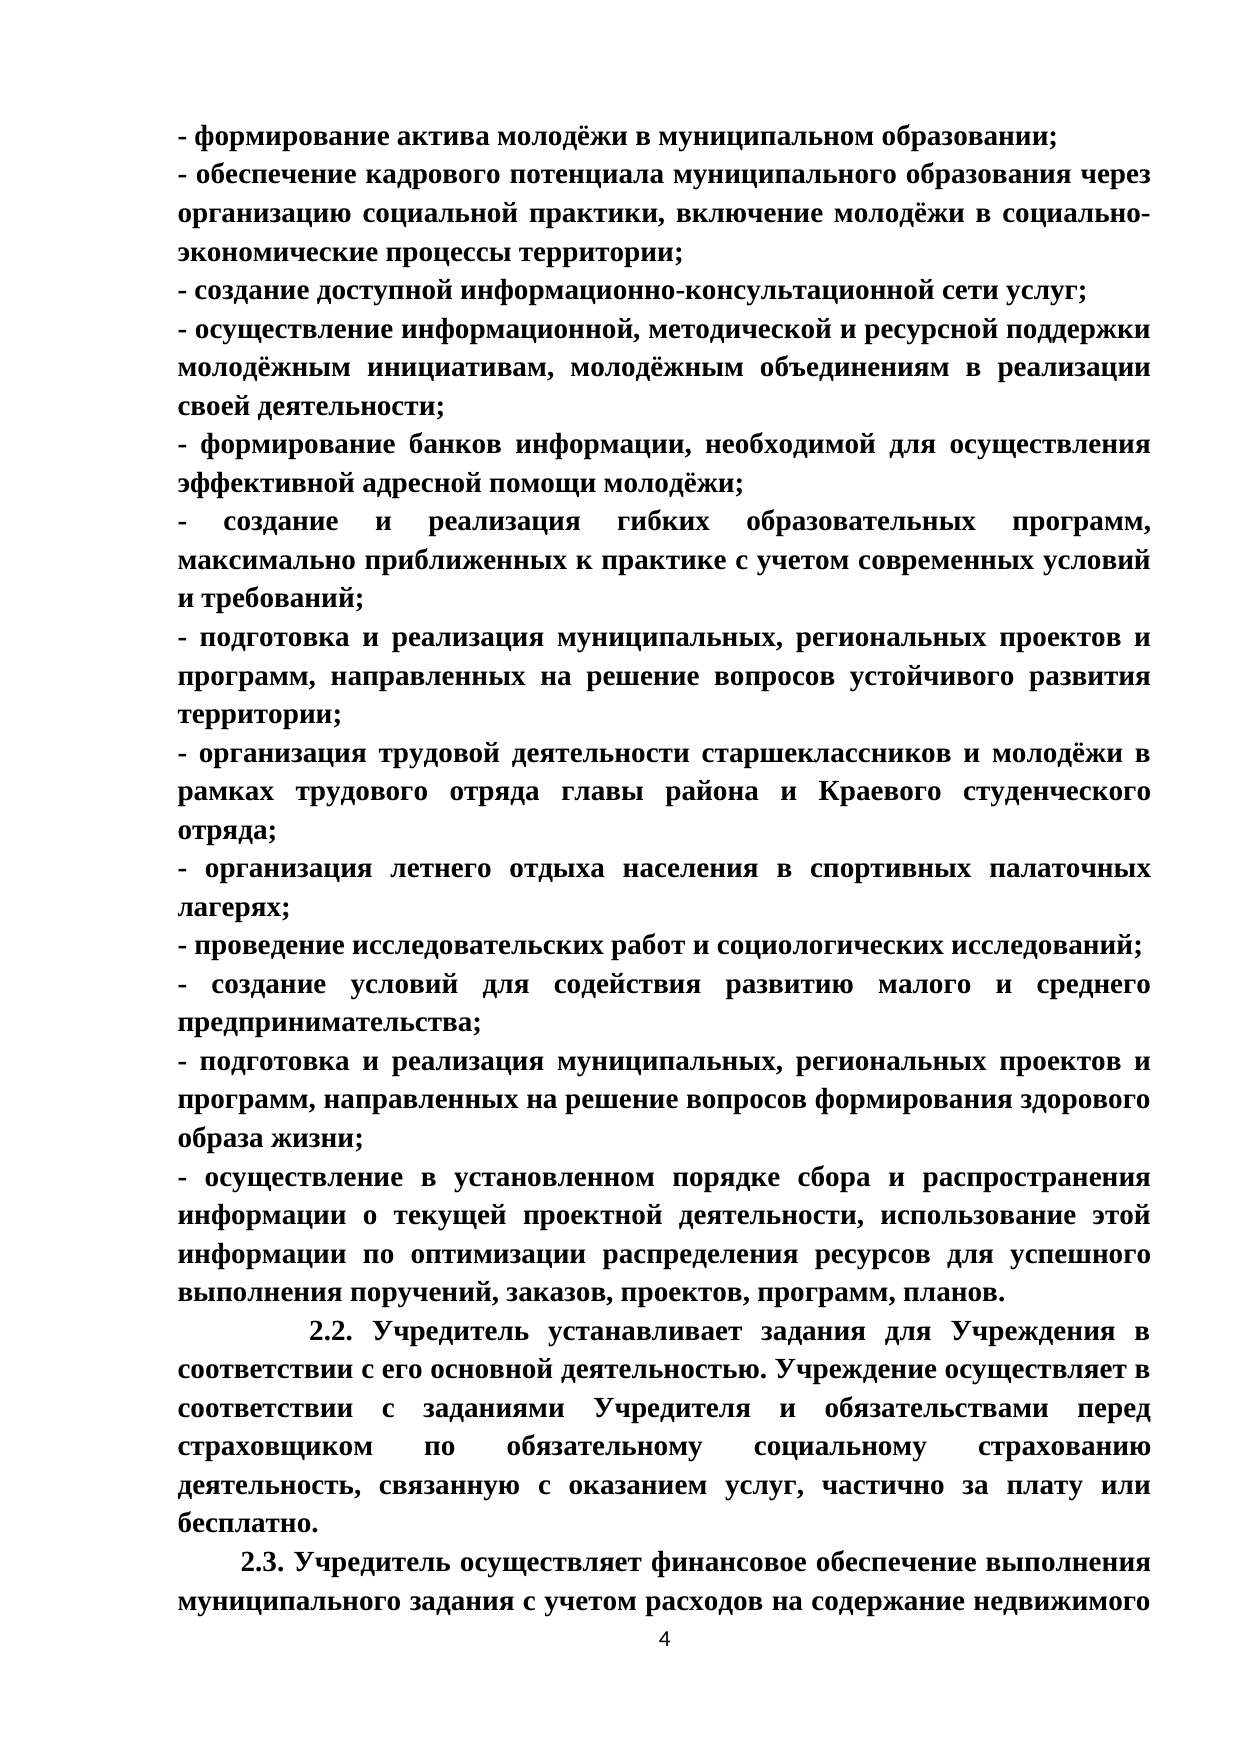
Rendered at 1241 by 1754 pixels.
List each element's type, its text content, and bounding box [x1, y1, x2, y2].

text - проведение исследовательских работ и социологических исследований; [177, 927, 1152, 961]
text - организация летнего отдыха населения в спортивных палаточных лагерях; [177, 850, 1152, 922]
text - осуществление информационной, методической и ресурсной поддержки молодёжным инициативам, молодёжным объединениям в реализации своей деятельности; [177, 311, 1152, 421]
text - создание и реализация гибких образовательных программ, максимально приближенных к практике с учетом современных условий и требований; [177, 503, 1152, 614]
text 2.2. Учредитель устанавливает задания для Учреждения в соответствии с его основной деятельностью. Учреждение осуществляет в соответствии с заданиями Учредителя и обязательствами перед страховщиком по обязательному социальному страхованию деятельность, связанную с оказанием услуг, частично за плату или бесплатно. [177, 1313, 1152, 1539]
text - формирование актива молодёжи в муниципальном образовании; [177, 118, 1152, 152]
text - обеспечение кадрового потенциала муниципального образования через организацию социальной практики, включение молодёжи в социально-экономические процессы территории; [177, 157, 1152, 267]
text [177, 1544, 1152, 1616]
text - подготовка и реализация муниципальных, региональных проектов и программ, направленных на решение вопросов формирования здорового образа жизни; [177, 1043, 1152, 1154]
text - подготовка и реализация муниципальных, региональных проектов и программ, направленных на решение вопросов устойчивого развития территории; [177, 619, 1152, 730]
text - создание доступной информационно-консультационной сети услуг; [177, 272, 1152, 306]
text - создание условий для содействия развитию малого и среднего предпринимательства; [177, 966, 1152, 1038]
text - организация трудовой деятельности старшеклассников и молодёжи в рамках трудового отряда главы района и Краевого студенческого отряда; [177, 735, 1152, 845]
text - формирование банков информации, необходимой для осуществления эффективной адресной помощи молодёжи; [177, 426, 1152, 498]
text - осуществление в установленном порядке сбора и распространения информации о текущей проектной деятельности, использование этой информации по оптимизации распределения ресурсов для успешного выполнения поручений, заказов, проектов, программ, планов. [177, 1159, 1152, 1308]
